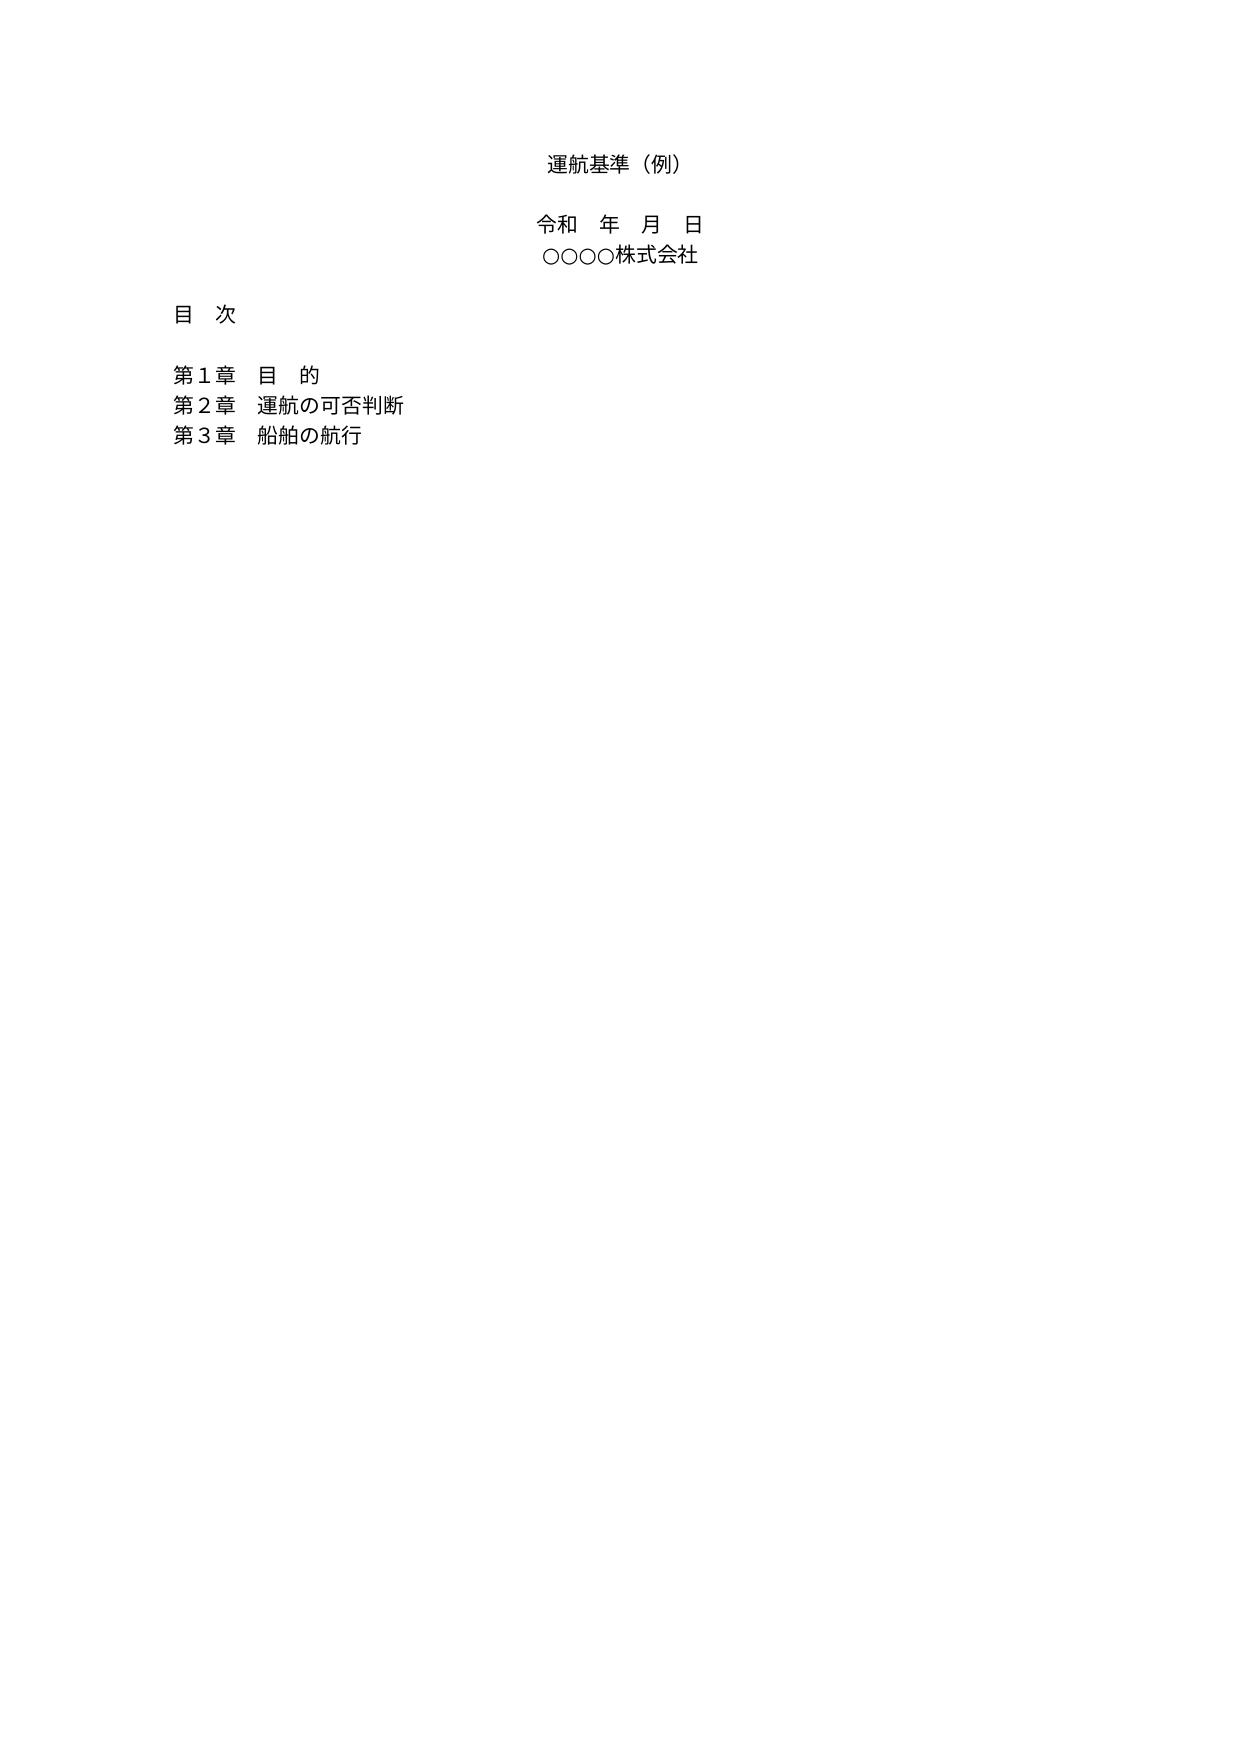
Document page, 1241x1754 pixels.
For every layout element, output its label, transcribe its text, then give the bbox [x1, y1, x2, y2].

text 目 次 [174, 299, 1152, 329]
text 令和 年 月 日 [89, 208, 1152, 238]
text 第２章 運航の可否判断 [174, 389, 1152, 419]
text 第３章 船舶の航行 [174, 419, 1152, 449]
text 第１章 目 的 [174, 359, 1152, 389]
text ○○○○株式会社 [89, 238, 1152, 269]
text 運航基準（例） [89, 148, 1152, 178]
